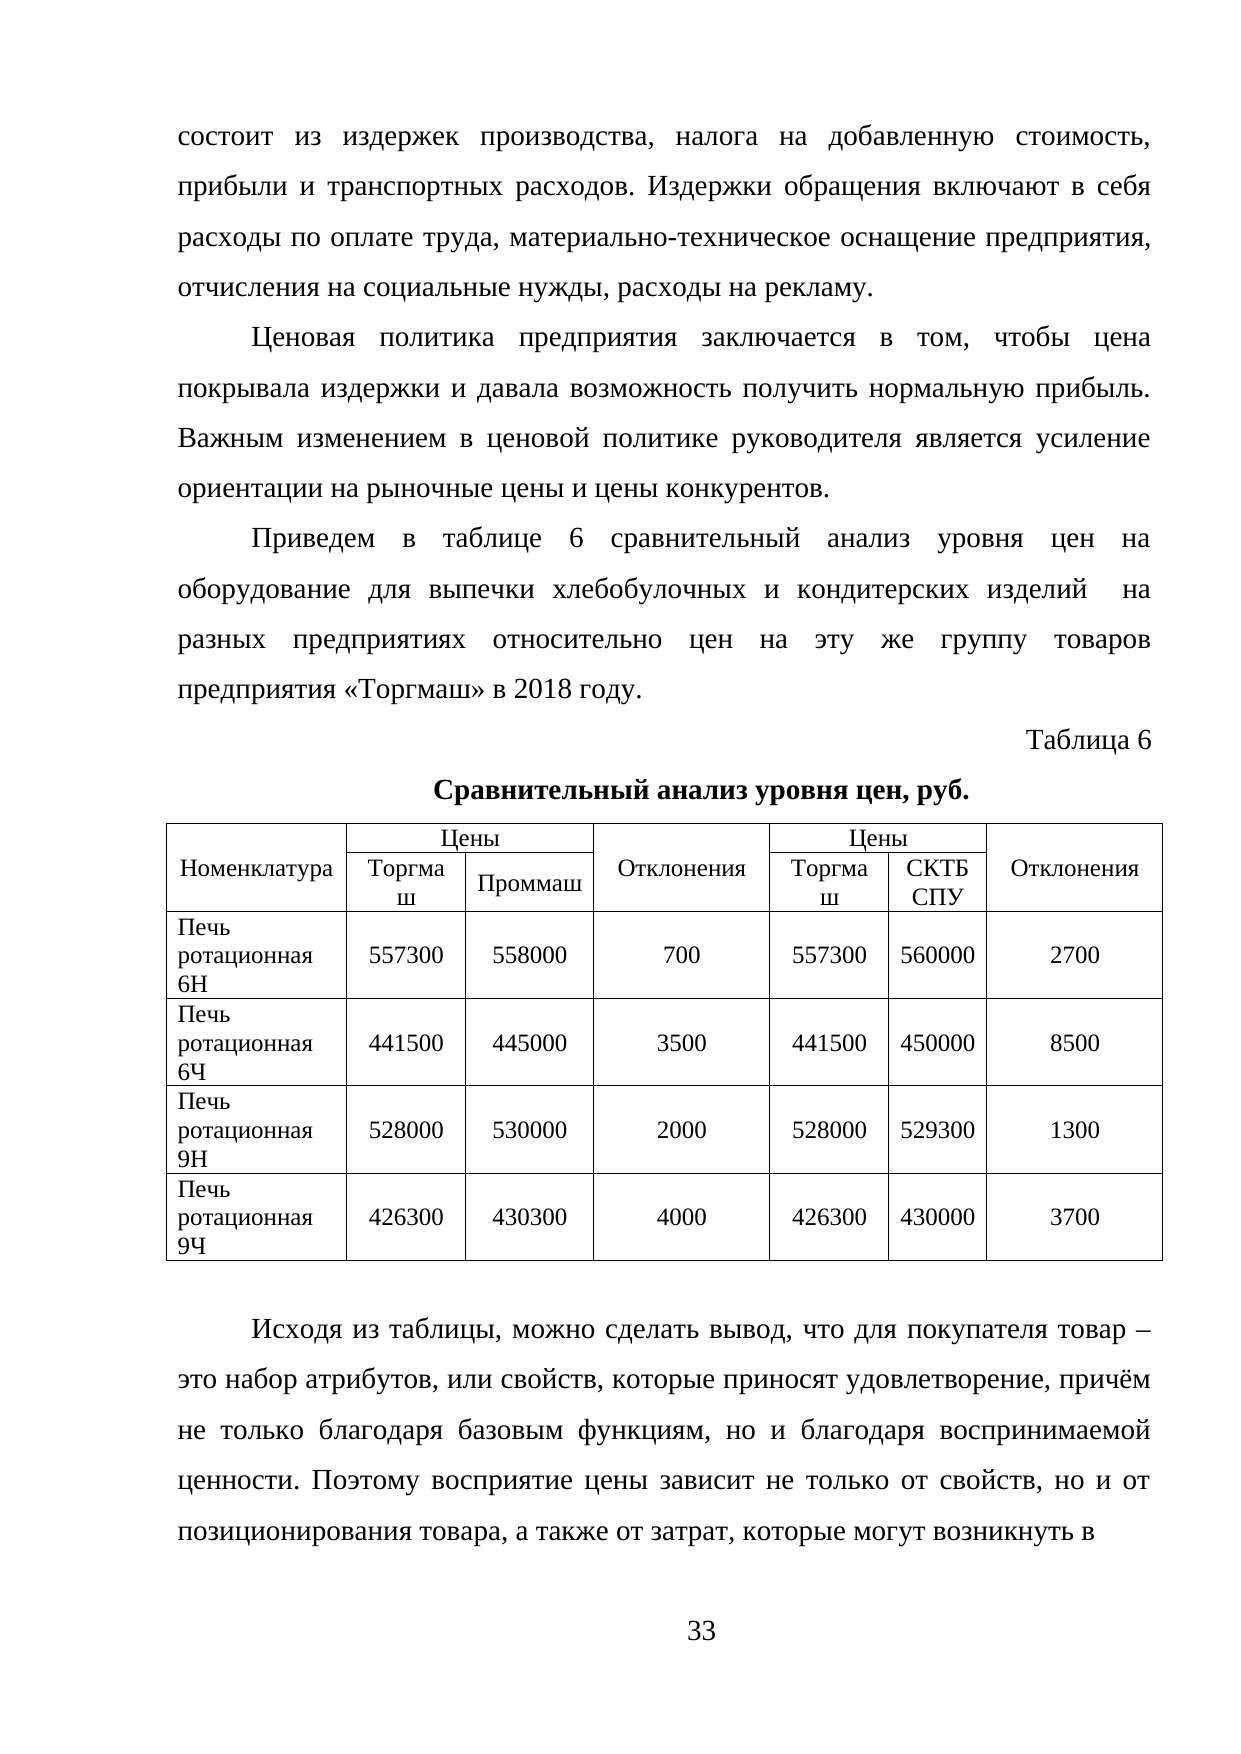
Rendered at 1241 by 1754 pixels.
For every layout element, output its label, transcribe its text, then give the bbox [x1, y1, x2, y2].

table_cell Печь ротационная 6Ч [167, 999, 346, 1085]
table_cell 426300 [770, 1174, 888, 1260]
table_cell Печь ротационная 6Н [167, 912, 346, 998]
table_cell 8500 [987, 999, 1162, 1085]
table_cell 528000 [347, 1086, 465, 1173]
table_cell 557300 [347, 912, 465, 998]
table_cell 2000 [594, 1086, 769, 1173]
text Таблица 6 [177, 722, 1152, 755]
text Приведем в таблице 6 сравнительный анализ уровня цен на оборудование для выпечки хлебобулочных и кондитерских изделий на разных предприятиях относительно цен на эту же группу товаров предприятия «Торгмаш» в 2018 году. [177, 521, 1152, 705]
text Исходя из таблицы, можно сделать вывод, что для покупателя товар – это набор атрибутов, или свойств, которые приносят удовлетворение, причём не только благодаря базовым функциям, но и благодаря воспринимаемой ценности. Поэтому восприятие цены зависит не только от свойств, но и от позиционирования товара, а также от затрат, которые могут возникнуть в [177, 1311, 1152, 1546]
table_cell СКТБ СПУ [889, 853, 986, 911]
table_cell 530000 [466, 1086, 593, 1173]
table_cell 4000 [594, 1174, 769, 1260]
table_cell 441500 [770, 999, 888, 1085]
table_cell 557300 [770, 912, 888, 998]
table_header Цены [770, 824, 986, 852]
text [177, 118, 1152, 303]
table_cell Печь ротационная 9Ч [167, 1174, 346, 1260]
table_cell 1300 [987, 1086, 1162, 1173]
table_header Отклонения [594, 824, 769, 911]
table_cell 528000 [770, 1086, 888, 1173]
table_cell Проммаш [466, 853, 593, 911]
table_header Отклонения [987, 824, 1162, 911]
table_cell 445000 [466, 999, 593, 1085]
table_cell Торгмаш [770, 853, 888, 911]
table_cell 430300 [466, 1174, 593, 1260]
table_cell 3700 [987, 1174, 1162, 1260]
table_cell Печь ротационная 9Н [167, 1086, 346, 1173]
table_cell 2700 [987, 912, 1162, 998]
table_cell Торгмаш [347, 853, 465, 911]
table_cell 3500 [594, 999, 769, 1085]
table_header Цены [347, 824, 593, 852]
table_cell 430000 [889, 1174, 986, 1260]
table_cell 450000 [889, 999, 986, 1085]
table_cell 529300 [889, 1086, 986, 1173]
table_cell 441500 [347, 999, 465, 1085]
table_header Номенклатура [167, 824, 346, 911]
text Сравнительный анализ уровня цен, руб. [177, 772, 1152, 806]
text Ценовая политика предприятия заключается в том, чтобы цена покрывала издержки и давала возможность получить нормальную прибыль. Важным изменением в ценовой политике руководителя является усиление ориентации на рыночные цены и цены конкурентов. [177, 319, 1152, 504]
table_cell 560000 [889, 912, 986, 998]
table_cell 700 [594, 912, 769, 998]
table_cell 426300 [347, 1174, 465, 1260]
table_cell 558000 [466, 912, 593, 998]
